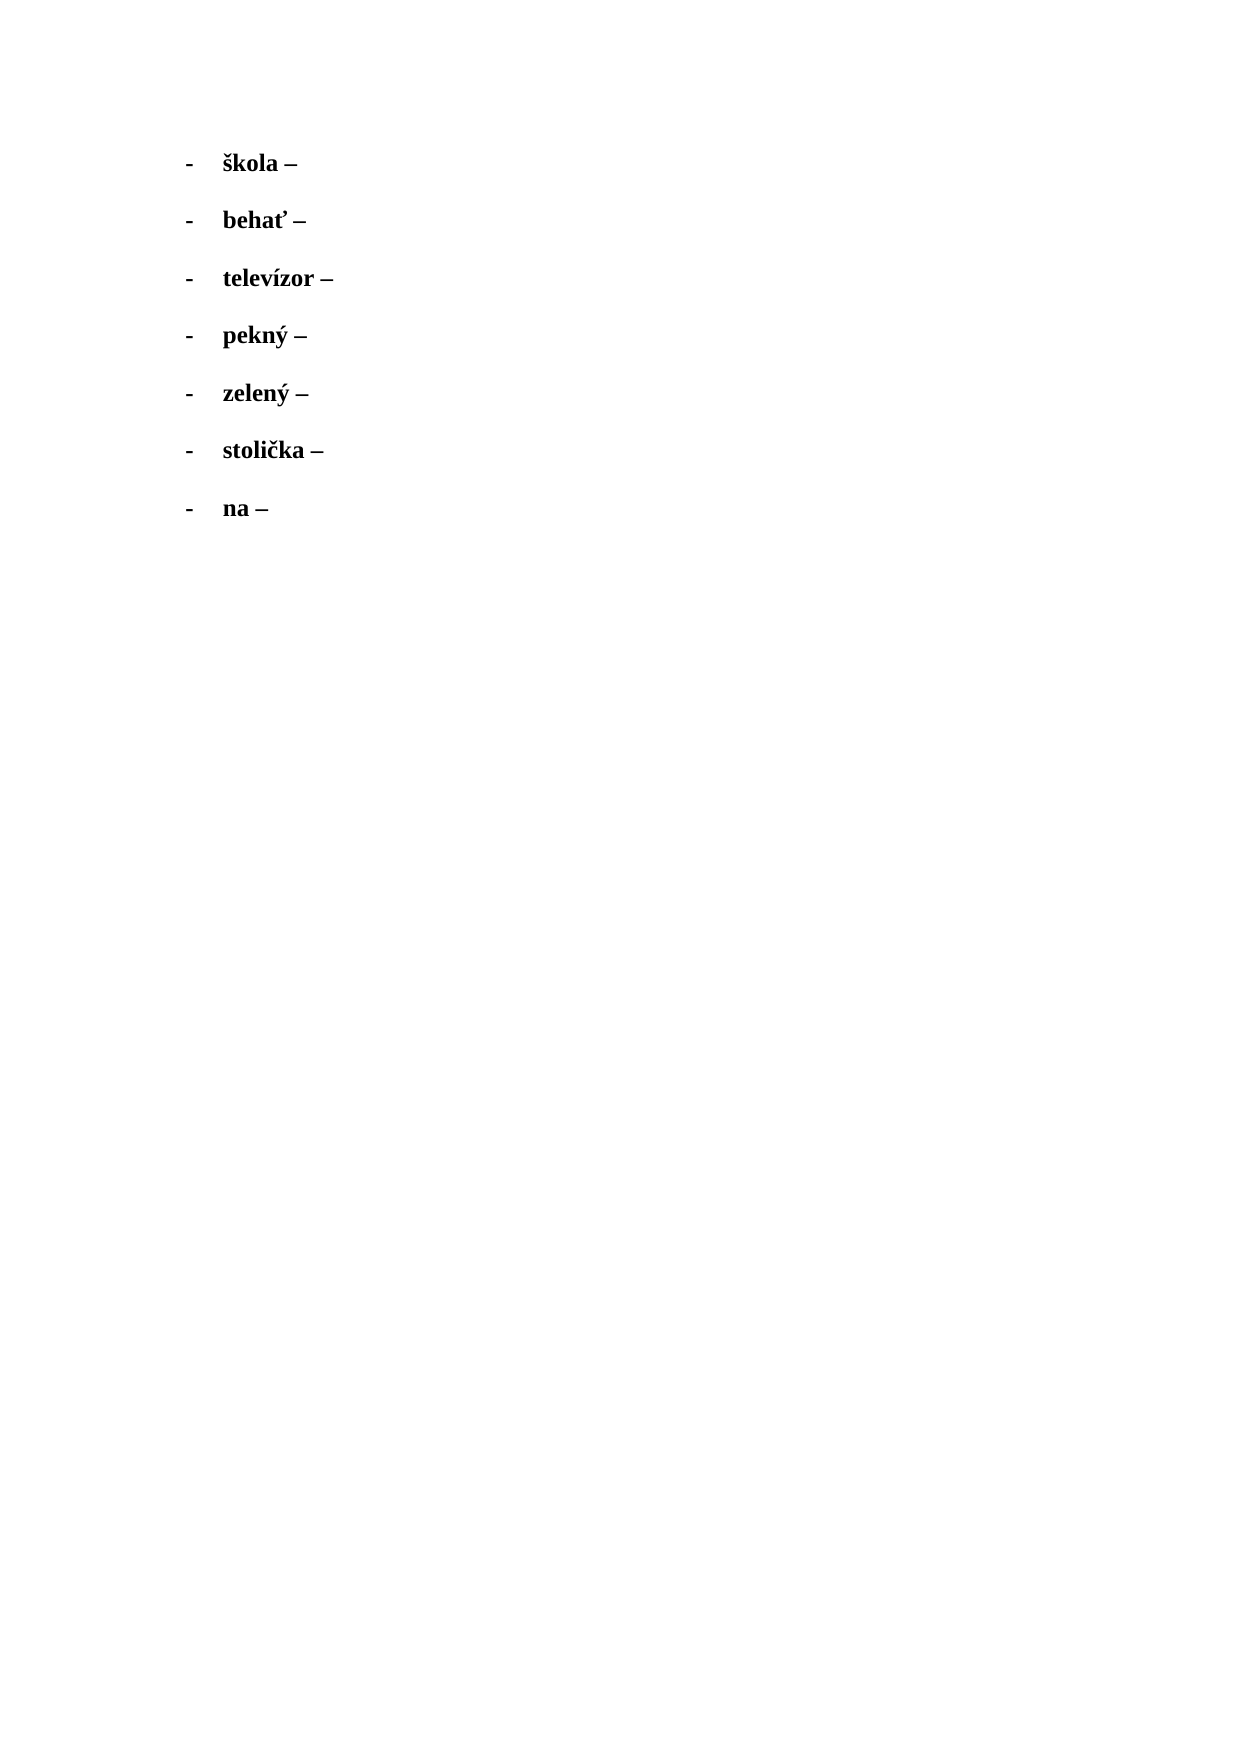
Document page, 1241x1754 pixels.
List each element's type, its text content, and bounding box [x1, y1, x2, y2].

list pekný – [185, 320, 1093, 349]
list na – [185, 493, 1093, 521]
list škola – [185, 148, 1093, 176]
list stolička – [185, 435, 1093, 464]
list televízor – [185, 263, 1093, 291]
list zelený – [185, 378, 1093, 406]
list behať – [185, 205, 1093, 234]
